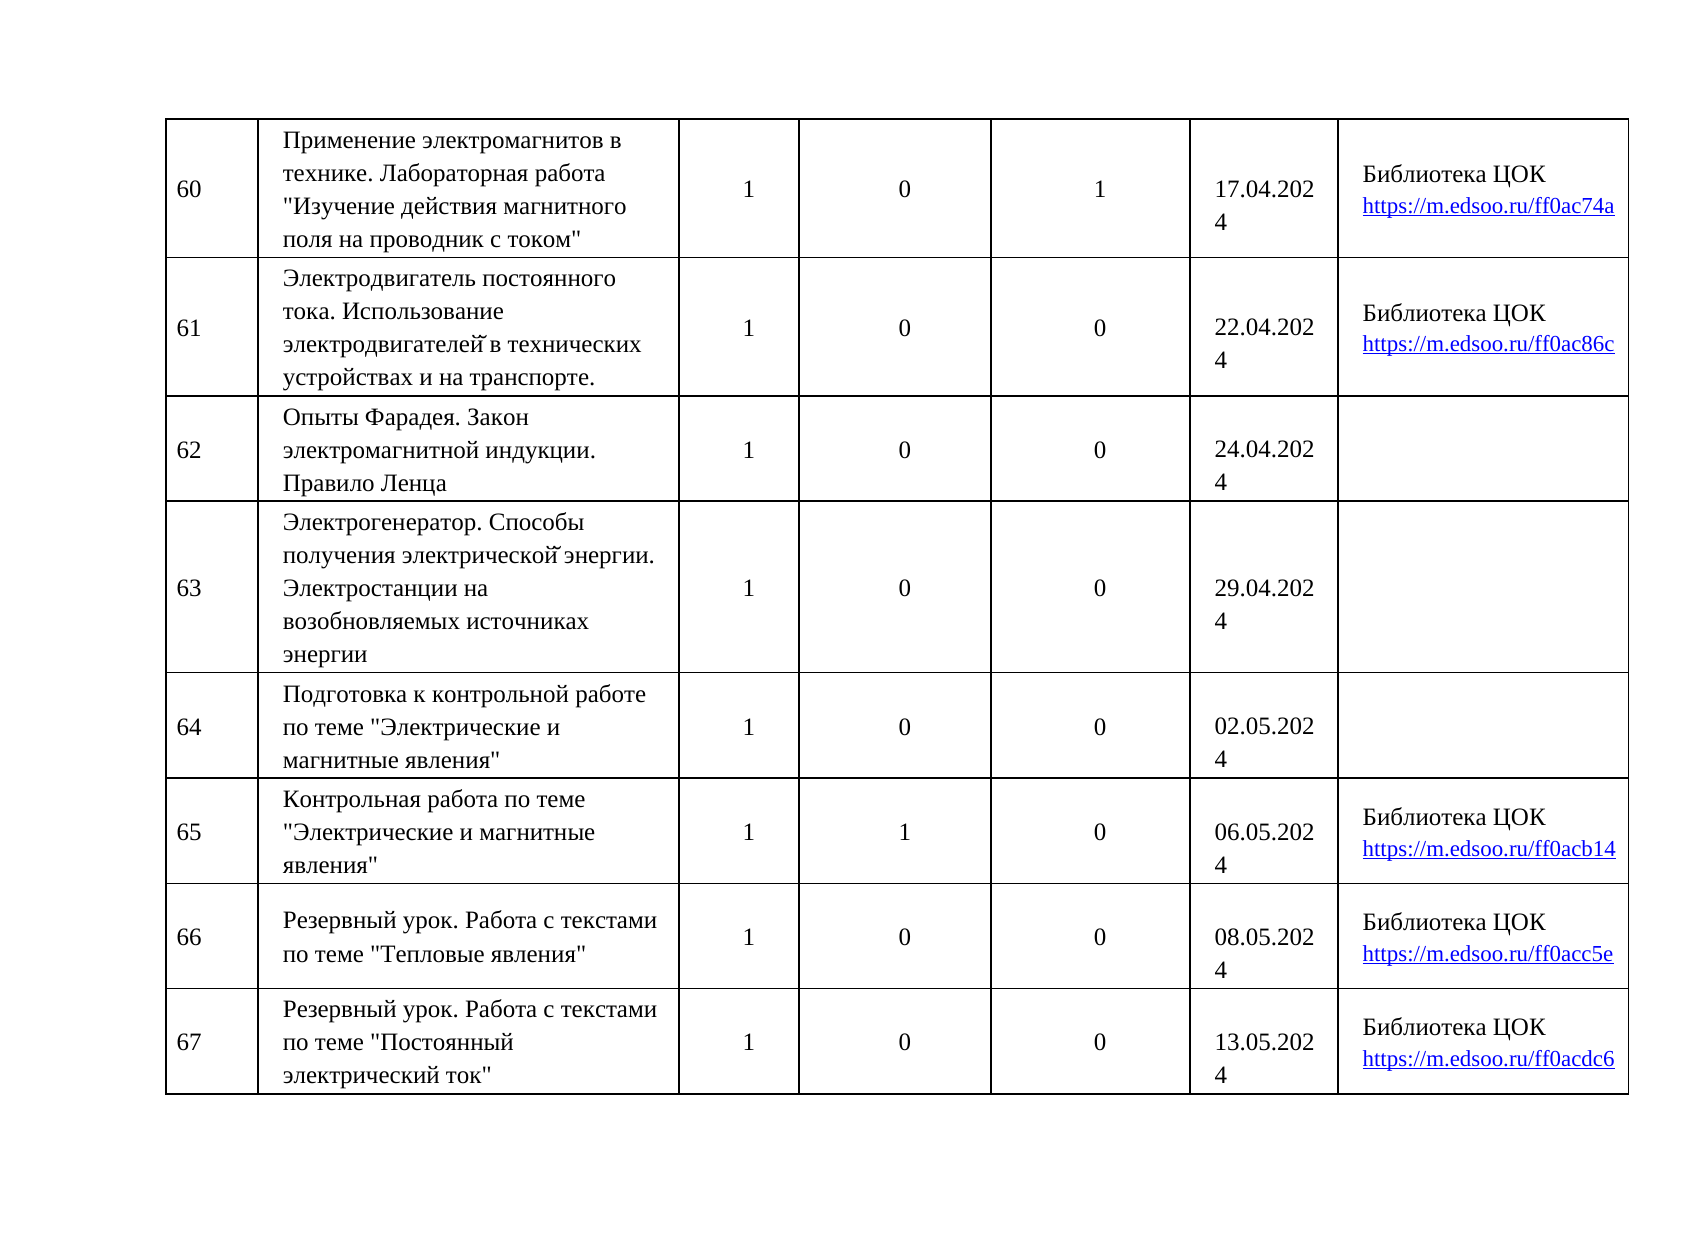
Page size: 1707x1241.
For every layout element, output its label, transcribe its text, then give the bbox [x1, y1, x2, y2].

table_cell Контрольная работа по теме "Электрические и магнитные явления" [259, 779, 678, 883]
table_cell 1 [680, 989, 798, 1093]
table_cell 1 [680, 258, 798, 395]
table_cell 24.04.2024 [1191, 397, 1337, 500]
table_cell 61 [167, 258, 257, 395]
table_cell Применение электромагнитов в технике. Лабораторная работа "Изучение действия магнитного поля на проводник с током" [259, 120, 678, 257]
table_cell 1 [992, 120, 1189, 257]
table_cell 29.04.2024 [1191, 502, 1337, 672]
table_cell [1339, 673, 1628, 777]
table_cell Электродвигатель постоянного тока. Использование электродвигателей̆ в технических устройствах и на транспорте. [259, 258, 678, 395]
table_cell 62 [167, 397, 257, 500]
table_cell 0 [992, 779, 1189, 883]
table_cell [1339, 397, 1628, 500]
table_cell Библиотека ЦОК https://m.edsoo.ru/ff0acc5e [1339, 884, 1628, 987]
table_cell 0 [800, 120, 990, 257]
table_cell 63 [167, 502, 257, 672]
table_cell 67 [167, 989, 257, 1093]
table_cell 0 [800, 258, 990, 395]
table_cell [1339, 502, 1628, 672]
table_cell 0 [992, 502, 1189, 672]
table_cell 0 [800, 989, 990, 1093]
table_cell Библиотека ЦОК https://m.edsoo.ru/ff0acdc6 [1339, 989, 1628, 1093]
table_cell 1 [800, 779, 990, 883]
table_cell 02.05.2024 [1191, 673, 1337, 777]
table_cell Опыты Фарадея. Закон электромагнитной индукции. Правило Ленца [259, 397, 678, 500]
table_cell 0 [800, 502, 990, 672]
table_cell 60 [167, 120, 257, 257]
table_cell Электрогенератор. Способы получения электрической̆ энергии. Электростанции на возобновляемых источниках энергии [259, 502, 678, 672]
table_cell 0 [800, 397, 990, 500]
table_cell Библиотека ЦОК https://m.edsoo.ru/ff0acb14 [1339, 779, 1628, 883]
table_cell 65 [167, 779, 257, 883]
table_cell 17.04.2024 [1191, 120, 1337, 257]
table_cell 64 [167, 673, 257, 777]
table_cell 66 [167, 884, 257, 987]
table_cell 06.05.2024 [1191, 779, 1337, 883]
table_cell 1 [680, 397, 798, 500]
table_cell 0 [992, 258, 1189, 395]
table_cell 0 [992, 884, 1189, 987]
table_cell Резервный урок. Работа с текстами по теме "Постоянный электрический ток" [259, 989, 678, 1093]
table_cell 1 [680, 673, 798, 777]
table_cell 1 [680, 884, 798, 987]
table_cell 0 [992, 989, 1189, 1093]
table_cell 22.04.2024 [1191, 258, 1337, 395]
table_cell 0 [800, 673, 990, 777]
table_cell 0 [800, 884, 990, 987]
table_cell 1 [680, 779, 798, 883]
table_cell 0 [992, 673, 1189, 777]
table_cell Библиотека ЦОК https://m.edsoo.ru/ff0ac74a [1339, 120, 1628, 257]
table_cell 1 [680, 120, 798, 257]
table_cell 08.05.2024 [1191, 884, 1337, 987]
table_cell Резервный урок. Работа с текстами по теме "Тепловые явления" [259, 884, 678, 987]
table_cell Подготовка к контрольной работе по теме "Электрические и магнитные явления" [259, 673, 678, 777]
table_cell Библиотека ЦОК https://m.edsoo.ru/ff0ac86c [1339, 258, 1628, 395]
table_cell 13.05.2024 [1191, 989, 1337, 1093]
table_cell 1 [680, 502, 798, 672]
table_cell 0 [992, 397, 1189, 500]
